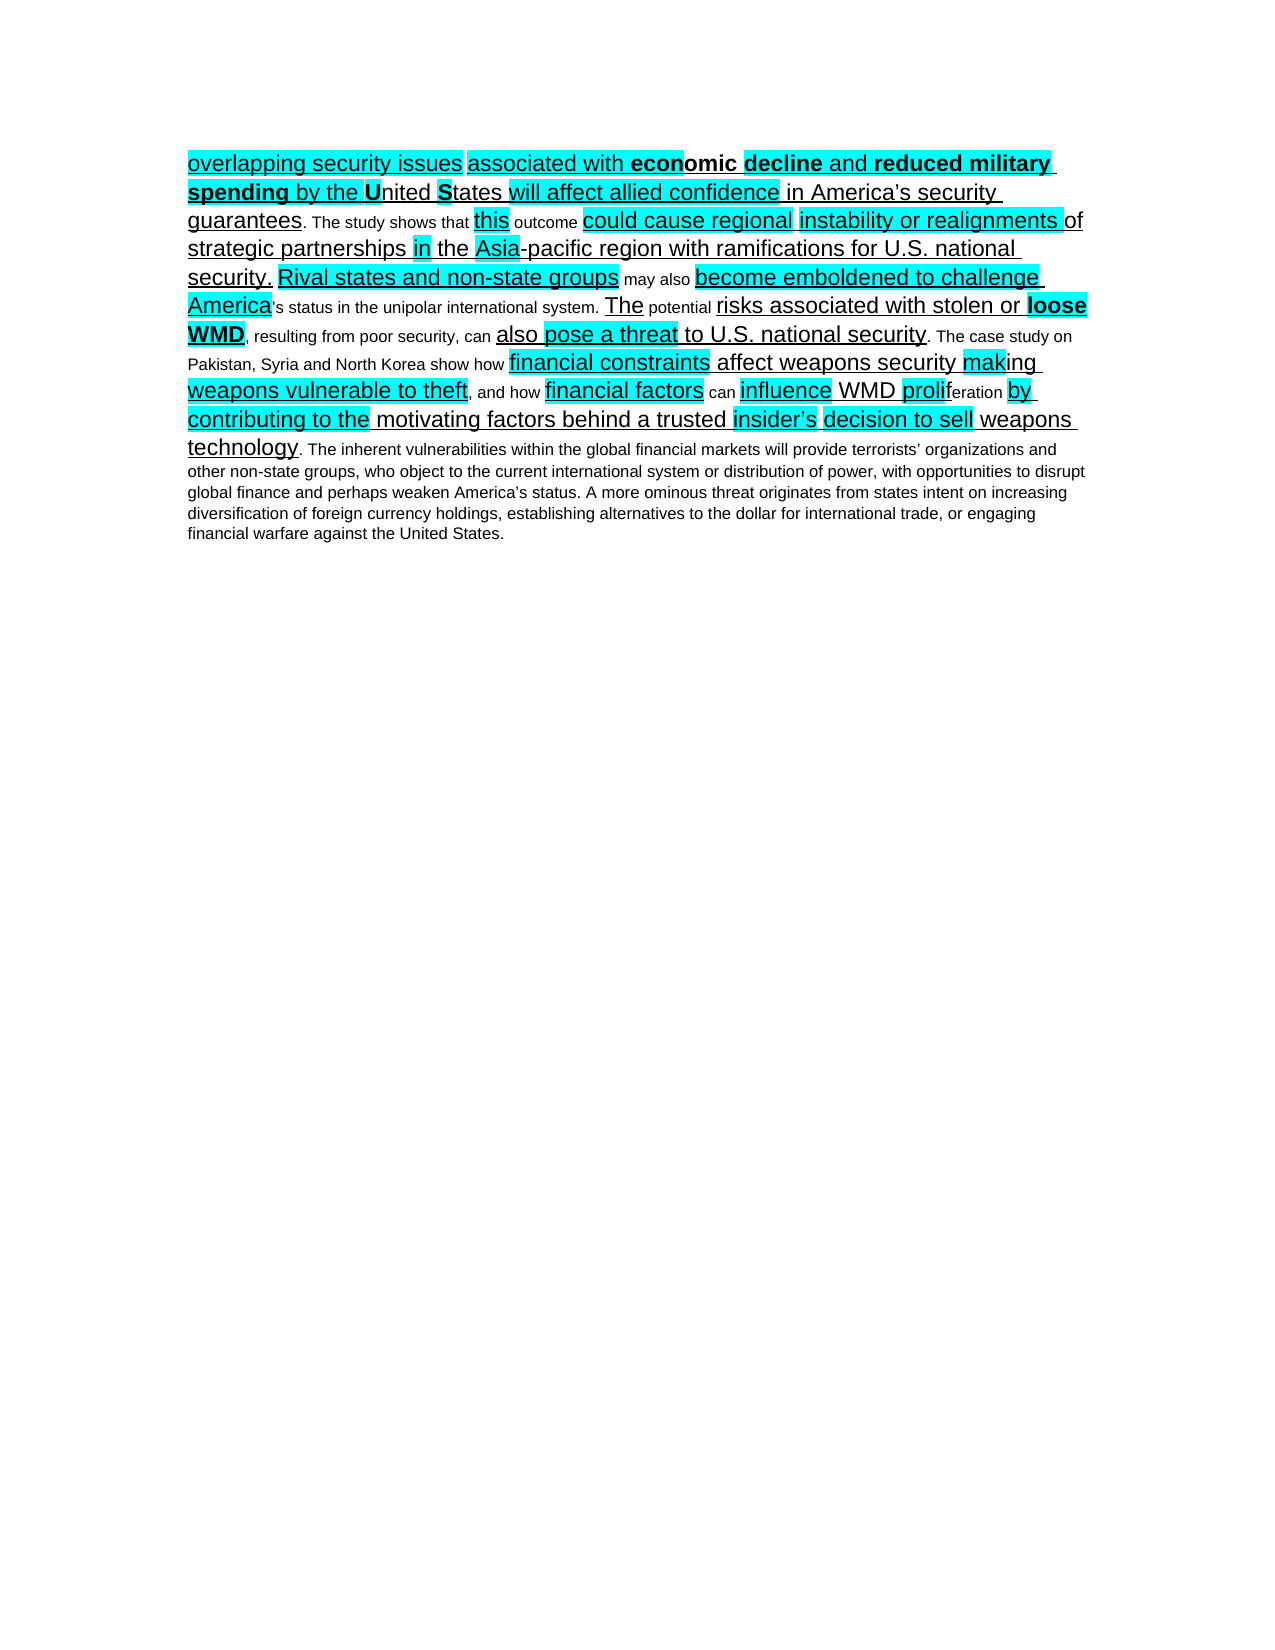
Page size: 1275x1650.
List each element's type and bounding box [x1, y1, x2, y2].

text [187, 150, 1087, 543]
